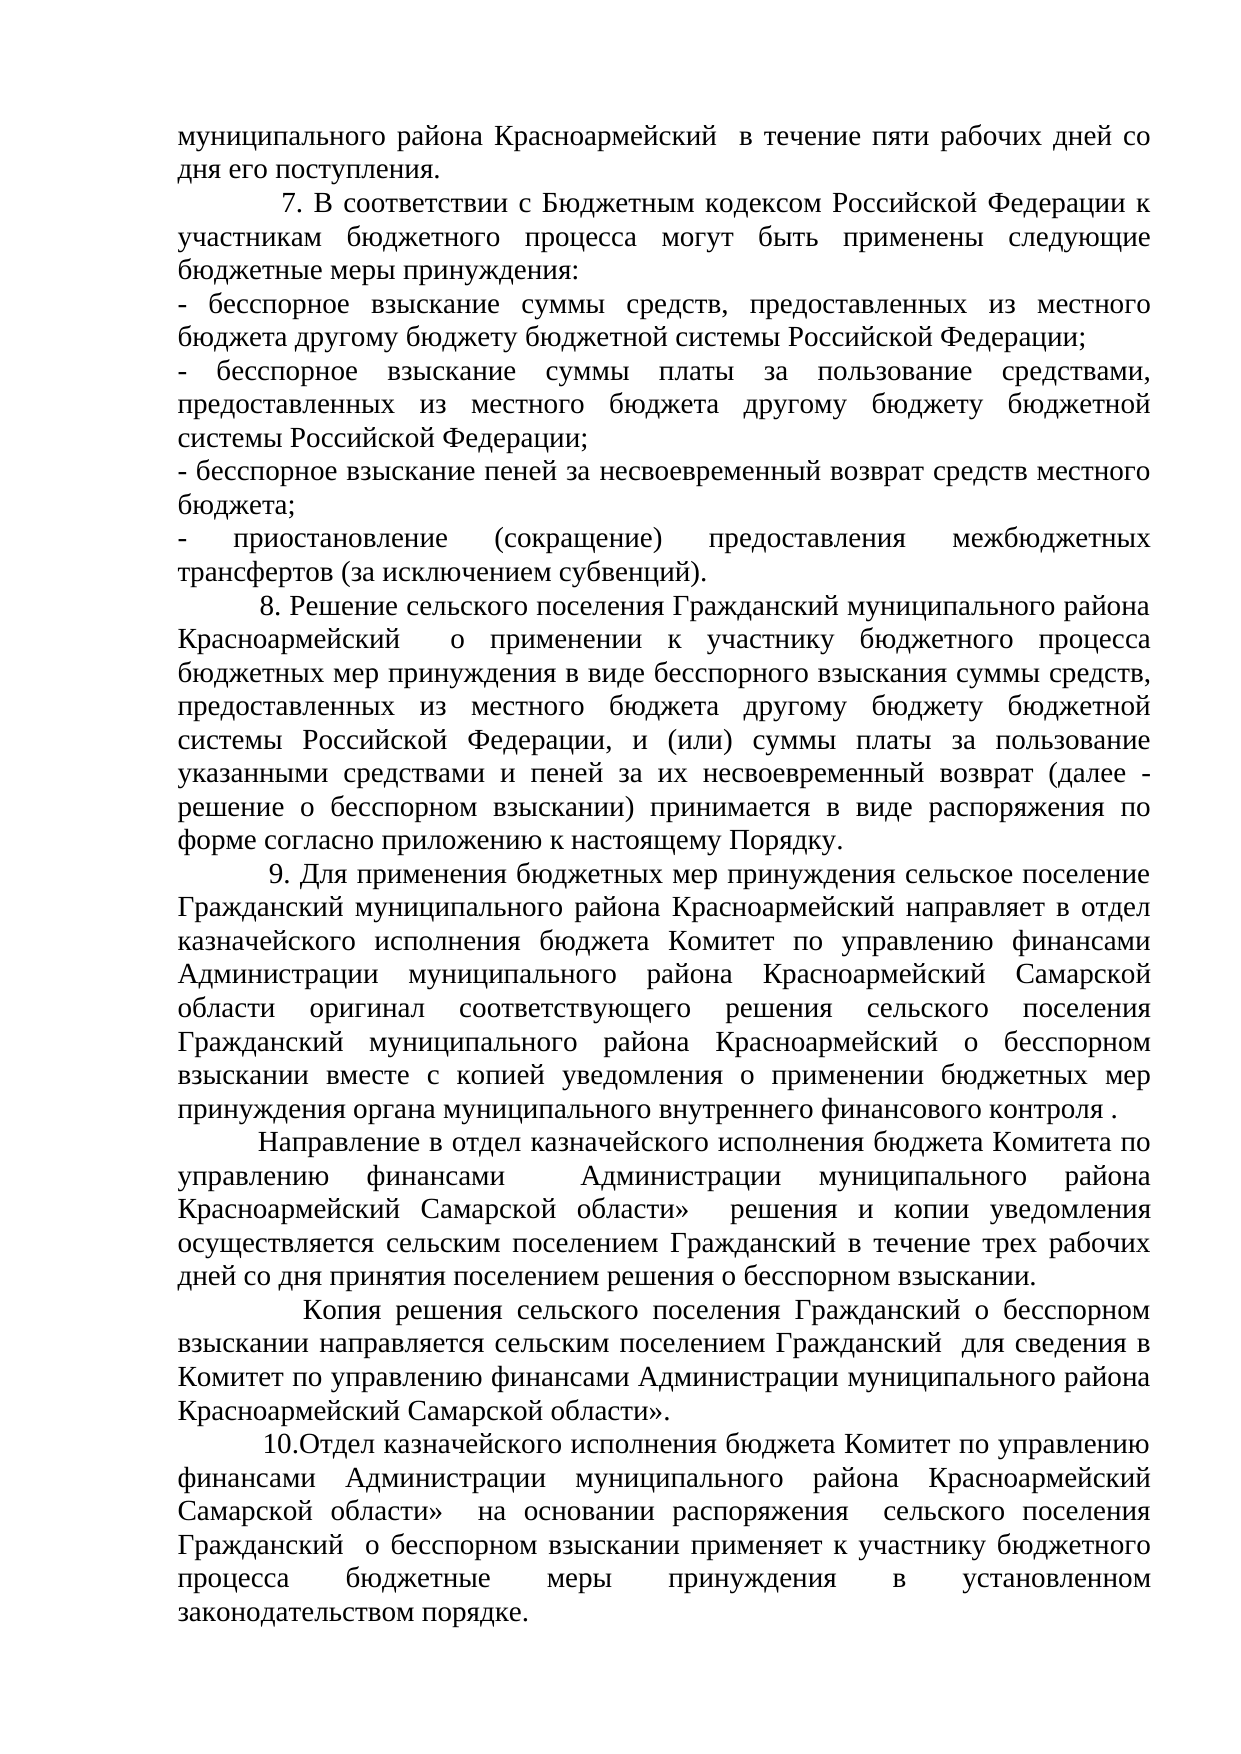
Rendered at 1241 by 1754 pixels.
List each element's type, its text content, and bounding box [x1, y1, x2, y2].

text 7. В соответствии с Бюджетным кодексом Российской Федерации к участникам бюджетного процесса могут быть применены следующие бюджетные меры принуждения: [177, 185, 1152, 286]
text 10.Отдел казначейского исполнения бюджета Комитет по управлению финансами Администрации муниципального района Красноармейский Самарской области» на основании распоряжения сельского поселения Гражданский о бесспорном взыскании применяет к участнику бюджетного процесса бюджетные меры принуждения в установленном законодательством порядке. [177, 1426, 1152, 1627]
text - бесспорное взыскание суммы средств, предоставленных из местного бюджета другому бюджету бюджетной системы Российской Федерации; [177, 286, 1152, 353]
text Направление в отдел казначейского исполнения бюджета Комитета по управлению финансами Администрации муниципального района Красноармейский Самарской области» решения и копии уведомления осуществляется сельским поселением Гражданский в течение трех рабочих дней со дня принятия поселением решения о бесспорном взыскании. [177, 1124, 1152, 1292]
text - бесспорное взыскание суммы платы за пользование средствами, предоставленных из местного бюджета другому бюджету бюджетной системы Российской Федерации; [177, 353, 1152, 453]
text - приостановление (сокращение) предоставления межбюджетных трансфертов (за исключением субвенций). [177, 521, 1152, 588]
text 9. Для применения бюджетных мер принуждения сельское поселение Гражданский муниципального района Красноармейский направляет в отдел казначейского исполнения бюджета Комитет по управлению финансами Администрации муниципального района Красноармейский Самарской области оригинал соответствующего решения сельского поселения Гражданский муниципального района Красноармейский о бесспорном взыскании вместе с копией уведомления о применении бюджетных мер принуждения органа муниципального внутреннего финансового контроля . [177, 856, 1152, 1124]
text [177, 118, 1152, 185]
text Копия решения сельского поселения Гражданский о бесспорном взыскании направляется сельским поселением Гражданский для сведения в Комитет по управлению финансами Администрации муниципального района Красноармейский Самарской области». [177, 1292, 1152, 1426]
text 8. Решение сельского поселения Гражданский муниципального района Красноармейский о применении к участнику бюджетного процесса бюджетных мер принуждения в виде бесспорного взыскания суммы средств, предоставленных из местного бюджета другому бюджету бюджетной системы Российской Федерации, и (или) суммы платы за пользование указанными средствами и пеней за их несвоевременный возврат (далее - решение о бесспорном взыскании) принимается в виде распоряжения по форме согласно приложению к настоящему Порядку. [177, 588, 1152, 856]
text - бесспорное взыскание пеней за несвоевременный возврат средств местного бюджета; [177, 453, 1152, 521]
